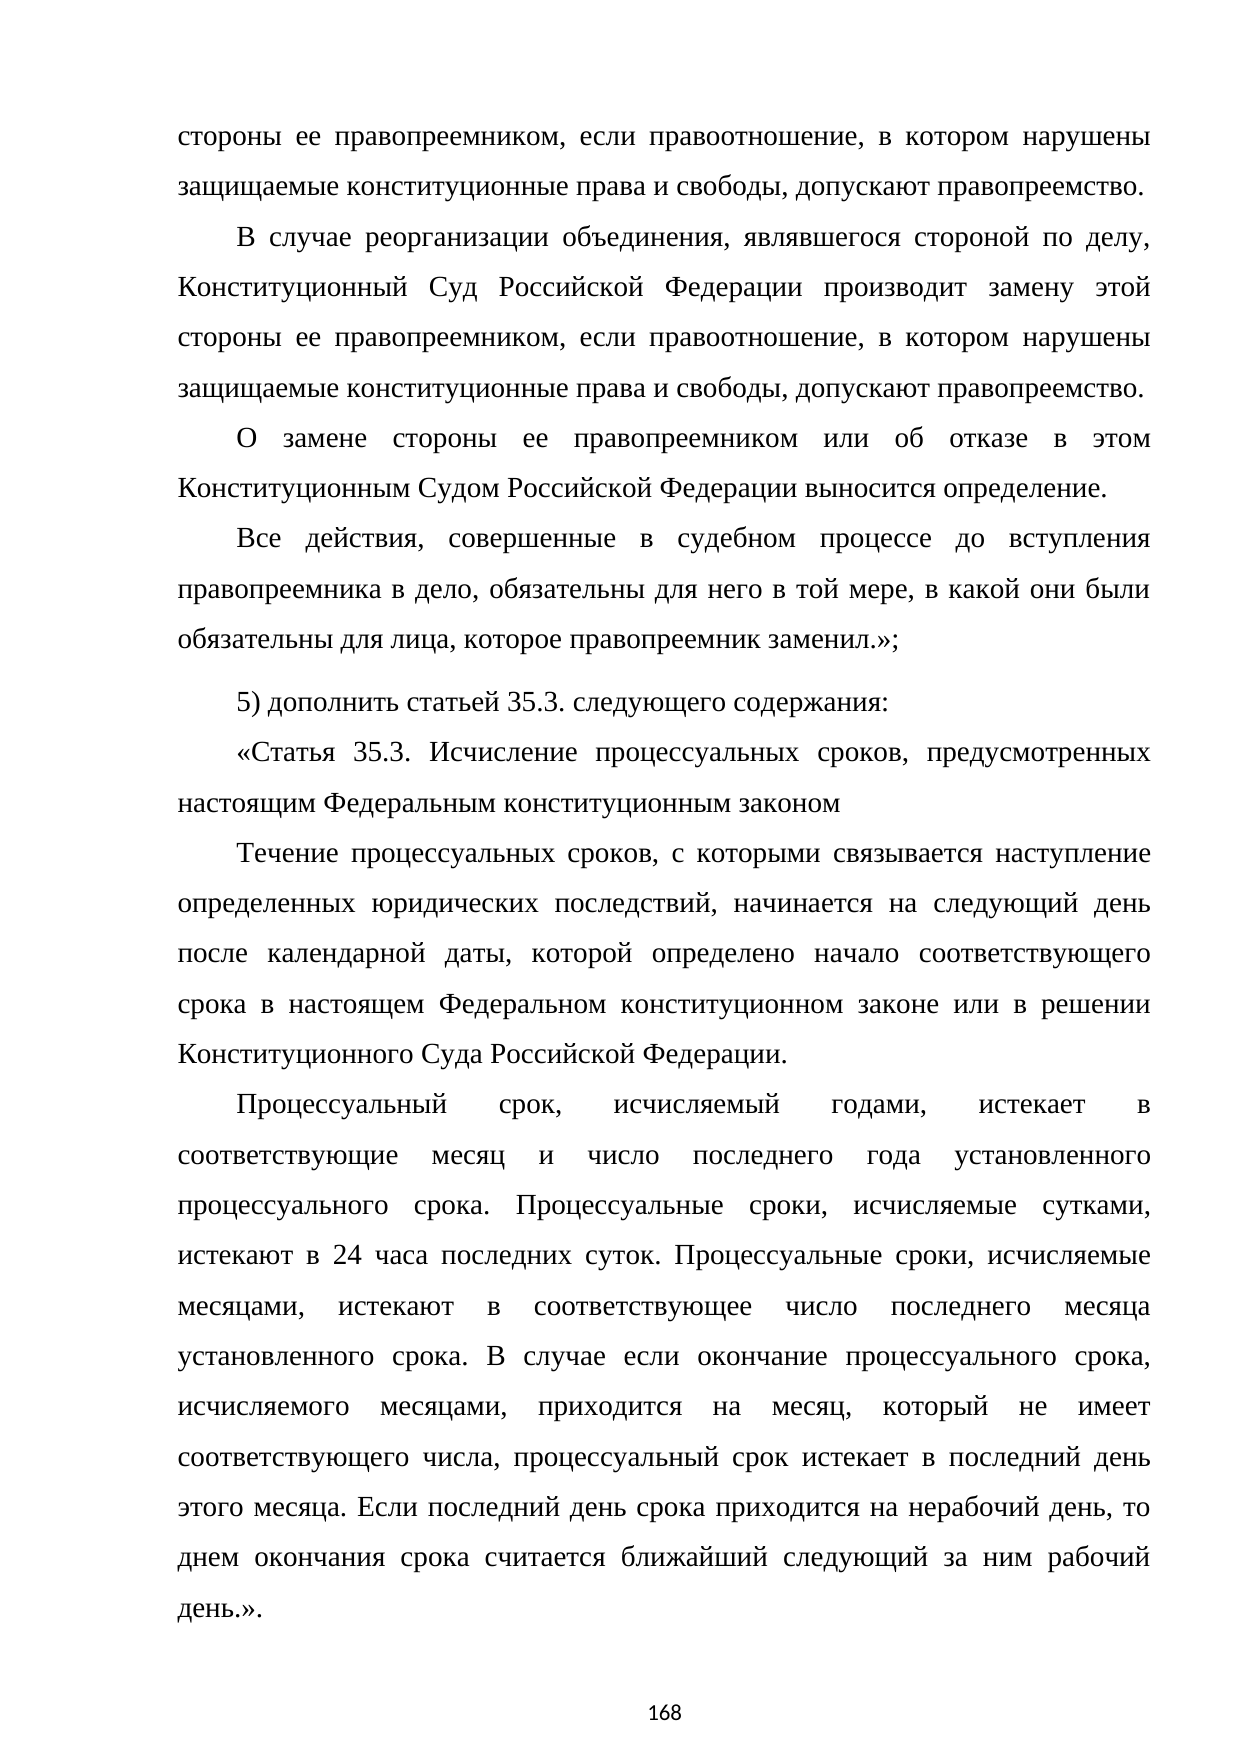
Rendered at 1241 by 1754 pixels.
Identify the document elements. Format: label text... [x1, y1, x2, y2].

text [177, 118, 1152, 202]
text «Статья 35.3. Исчисление процессуальных сроков, предусмотренных настоящим Федеральным конституционным законом [177, 734, 1152, 818]
text Все действия, совершенные в судебном процессе до вступления правопреемника в дело, обязательны для него в той мере, в какой они были обязательны для лица, которое правопреемник заменил.»; [177, 521, 1152, 655]
text Течение процессуальных сроков, с которыми связывается наступление определенных юридических последствий, начинается на следующий день после календарной даты, которой определено начало соответствующего срока в настоящем Федеральном конституционном законе или в решении Конституционного Суда Российской Федерации. [177, 835, 1152, 1070]
text В случае реорганизации объединения, являвшегося стороной по делу, Конституционный Суд Российской Федерации производит замену этой стороны ее правопреемником, если правоотношение, в котором нарушены защищаемые конституционные права и свободы, допускают правопреемство. [177, 219, 1152, 403]
text О замене стороны ее правопреемником или об отказе в этом Конституционным Судом Российской Федерации выносится определение. [177, 420, 1152, 504]
text Процессуальный срок, исчисляемый годами, истекает в соответствующие месяц и число последнего года установленного процессуального срока. Процессуальные сроки, исчисляемые сутками, истекают в 24 часа последних суток. Процессуальные сроки, исчисляемые месяцами, истекают в соответствующее число последнего месяца установленного срока. В случае если окончание процессуального срока, исчисляемого месяцами, приходится на месяц, который не имеет соответствующего числа, процессуальный срок истекает в последний день этого месяца. Если последний день срока приходится на нерабочий день, то днем окончания срока считается ближайший следующий за ним рабочий день.». [177, 1087, 1152, 1623]
text 5) дополнить статьей 35.3. следующего содержания: [177, 684, 1152, 718]
